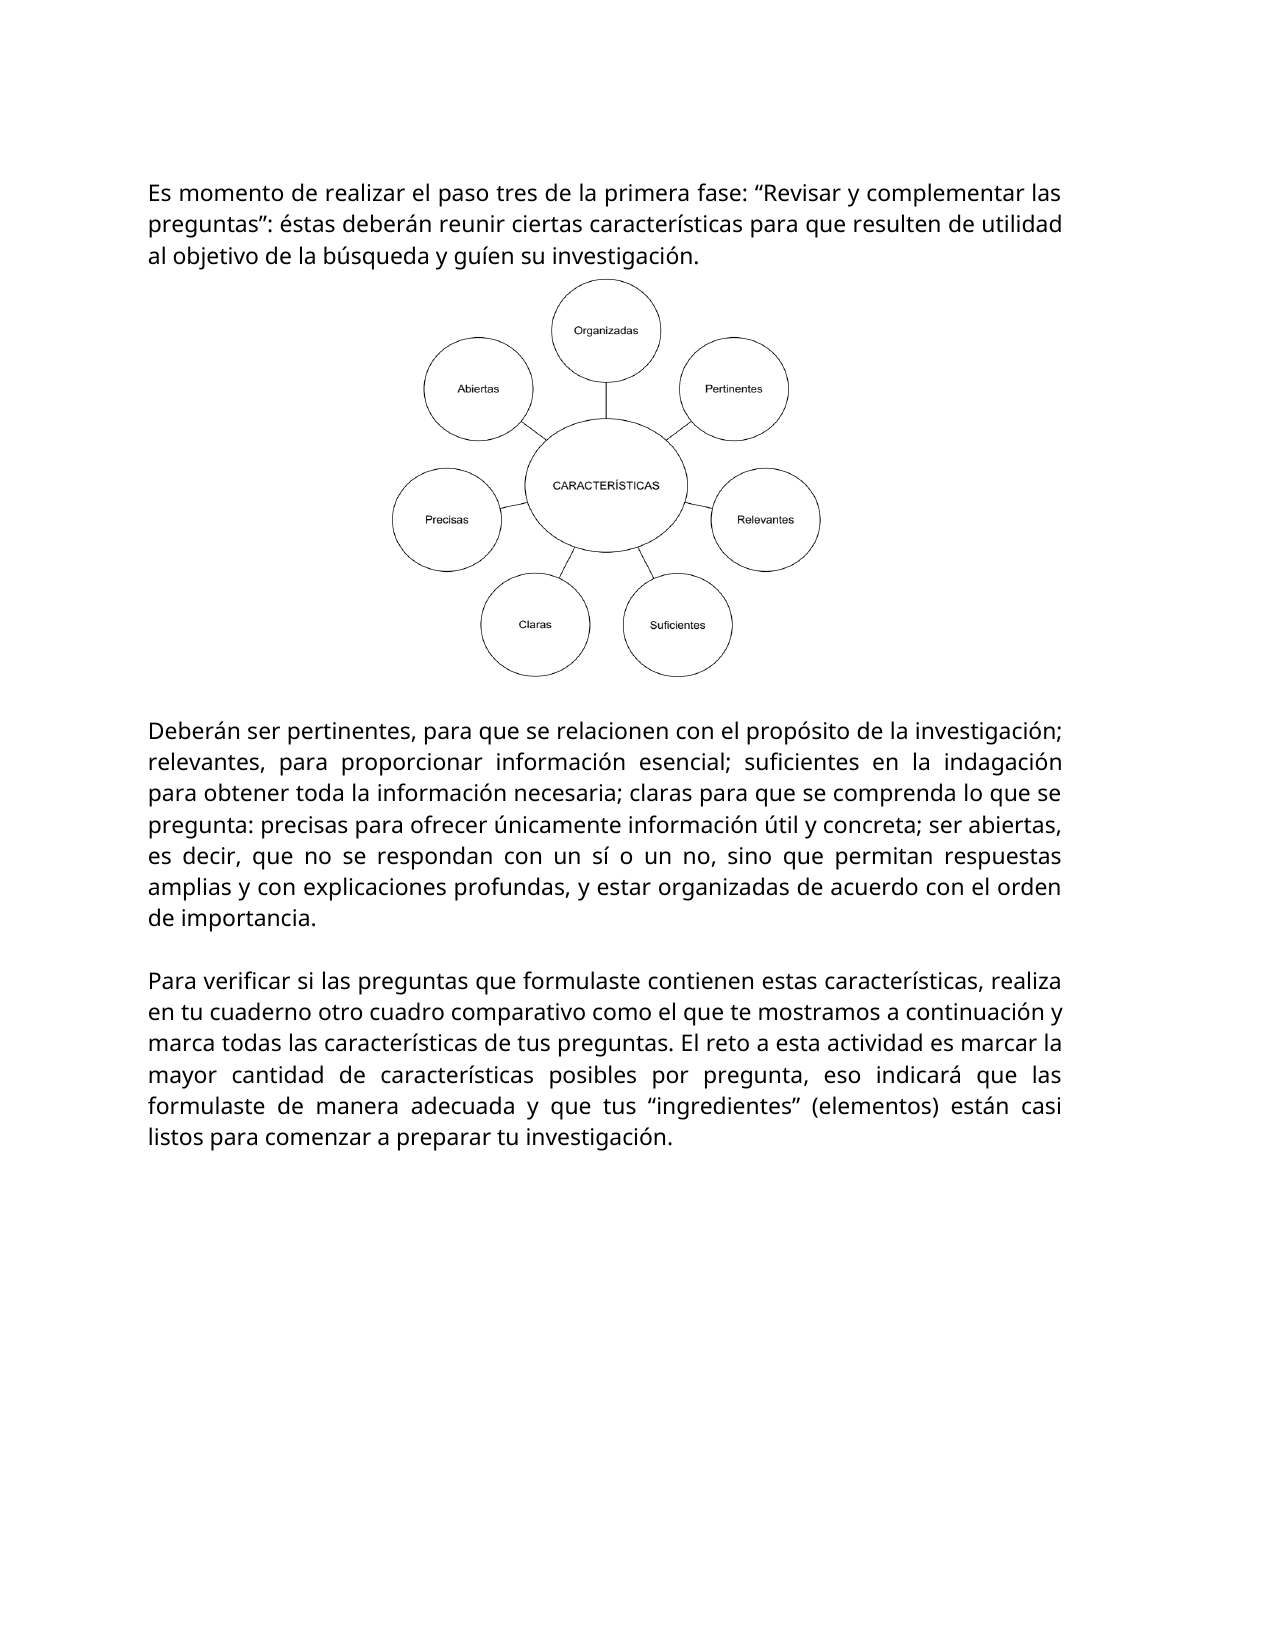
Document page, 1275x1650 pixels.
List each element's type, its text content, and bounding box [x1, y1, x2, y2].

text Es momento de realizar el paso tres de la primera fase: “Revisar y complementar las preguntas”: éstas deberán reunir ciertas características para que resulten de utilidad al objetivo de la búsqueda y guíen su investigación. [148, 177, 1063, 271]
text Deberán ser pertinentes, para que se relacionen con el propósito de la investigación; relevantes, para proporcionar información esencial; suficientes en la indagación para obtener toda la información necesaria; claras para que se comprenda lo que se pregunta: precisas para ofrecer únicamente información útil y concreta; ser abiertas, es decir, que no se respondan con un sí o un no, sino que permitan respuestas amplias y con explicaciones profundas, y estar organizadas de acuerdo con el orden de importancia. [148, 715, 1063, 934]
text Para verificar si las preguntas que formulaste contienen estas características, realiza en tu cuaderno otro cuadro comparativo como el que te mostramos a continuación y marca todas las características de tus preguntas. El reto a esta actividad es marcar la mayor cantidad de características posibles por pregunta, eso indicará que las formulaste de manera adecuada y que tus “ingredientes” (elementos) están casi listos para comenzar a preparar tu investigación. [148, 965, 1063, 1152]
